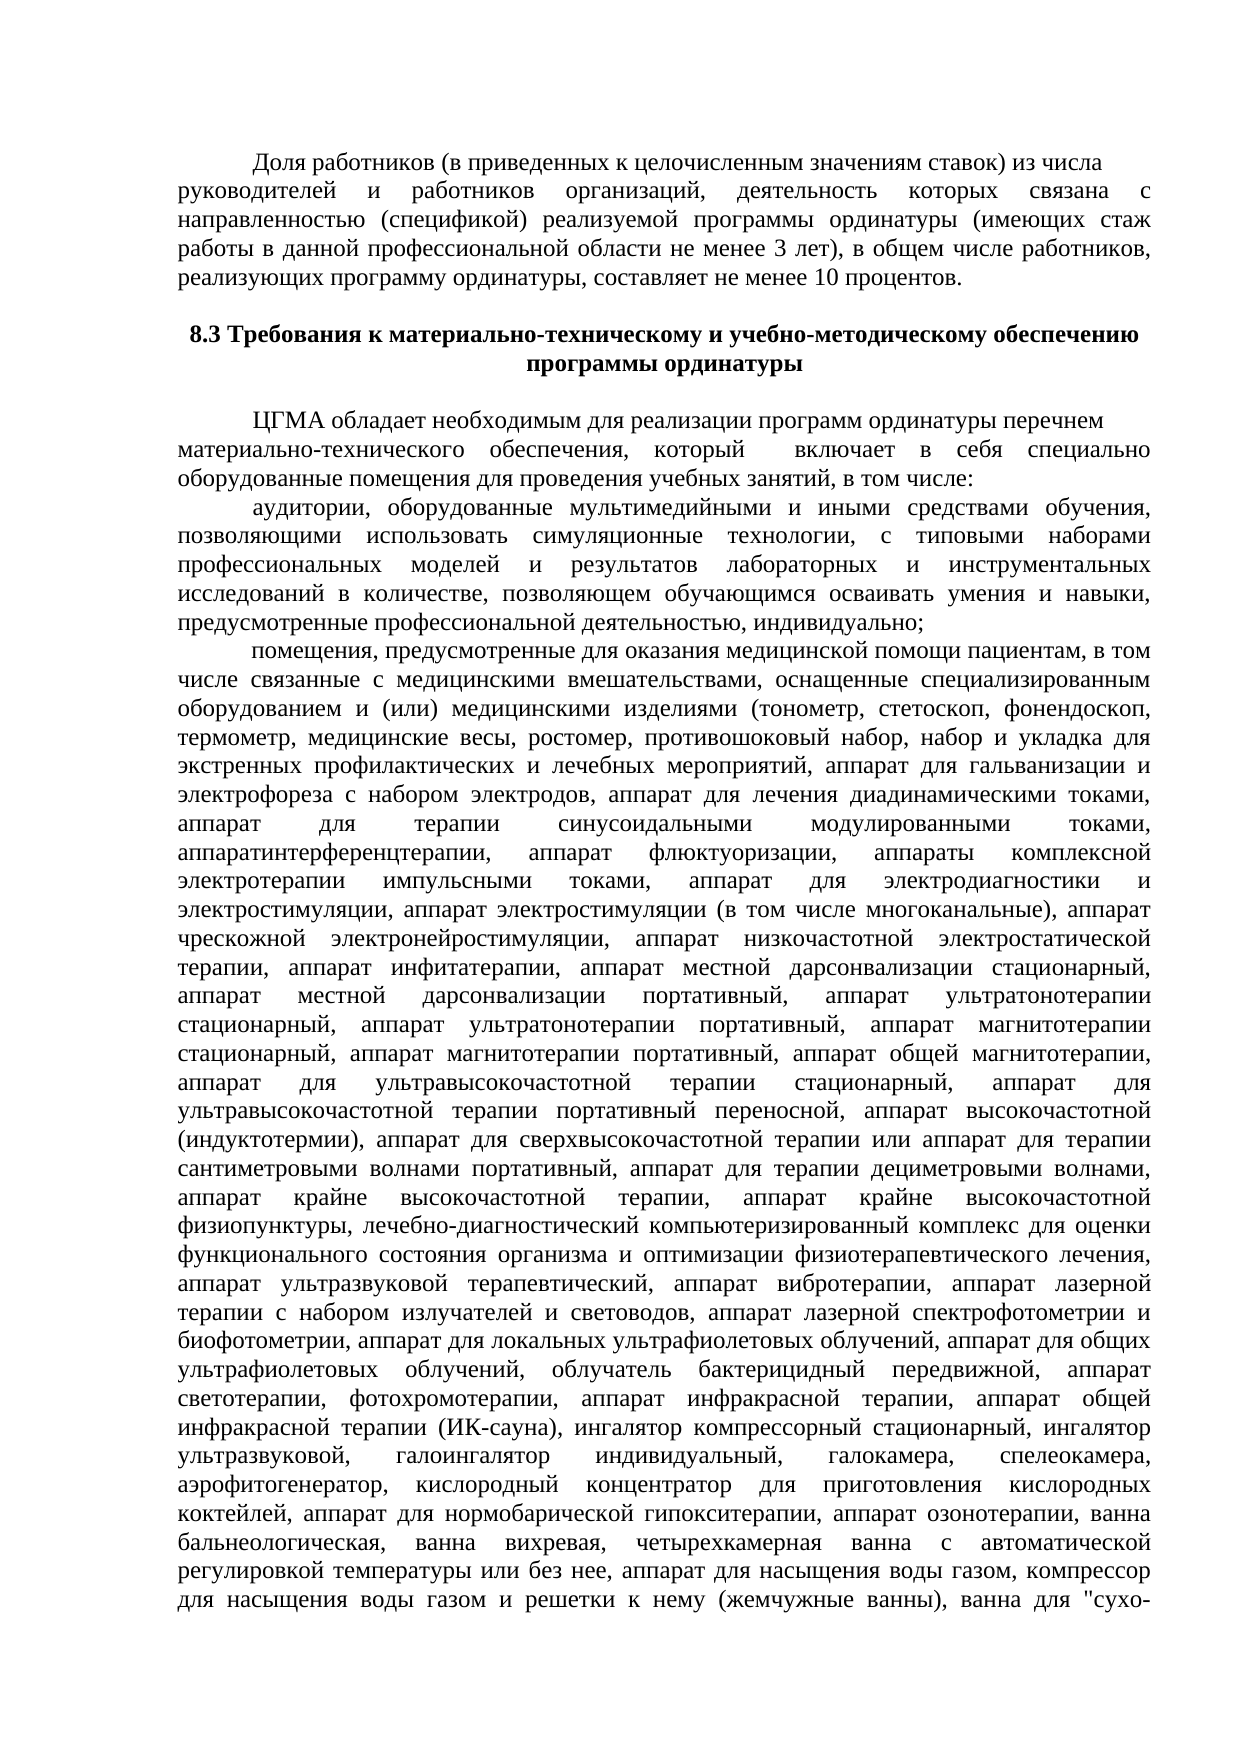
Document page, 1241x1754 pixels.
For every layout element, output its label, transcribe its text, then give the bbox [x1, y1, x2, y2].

text 8.3 Требования к материально-техническому и учебно-методическому обеспечению программы ординатуры [177, 319, 1152, 377]
text ЦГМА обладает необходимым для реализации программ ординатуры перечнем [177, 406, 1152, 434]
text материально-технического обеспечения, который включает в себя специально оборудованные помещения для проведения учебных занятий, в том числе: [177, 434, 1152, 492]
text Доля работников (в приведенных к целочисленным значениям ставок) из числа [177, 147, 1152, 176]
text аудитории, оборудованные мультимедийными и иными средствами обучения, позволяющими использовать симуляционные технологии, с типовыми наборами профессиональных моделей и результатов лабораторных и инструментальных исследований в количестве, позволяющем обучающимся осваивать умения и навыки, предусмотренные профессиональной деятельностью, индивидуально; [177, 492, 1152, 636]
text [177, 636, 1152, 1613]
text руководителей и работников организаций, деятельность которых связана с направленностью (спецификой) реализуемой программы ординатуры (имеющих стаж работы в данной профессиональной области не менее 3 лет), в общем числе работников, реализующих программу ординатуры, составляет не менее 10 процентов. [177, 176, 1152, 291]
